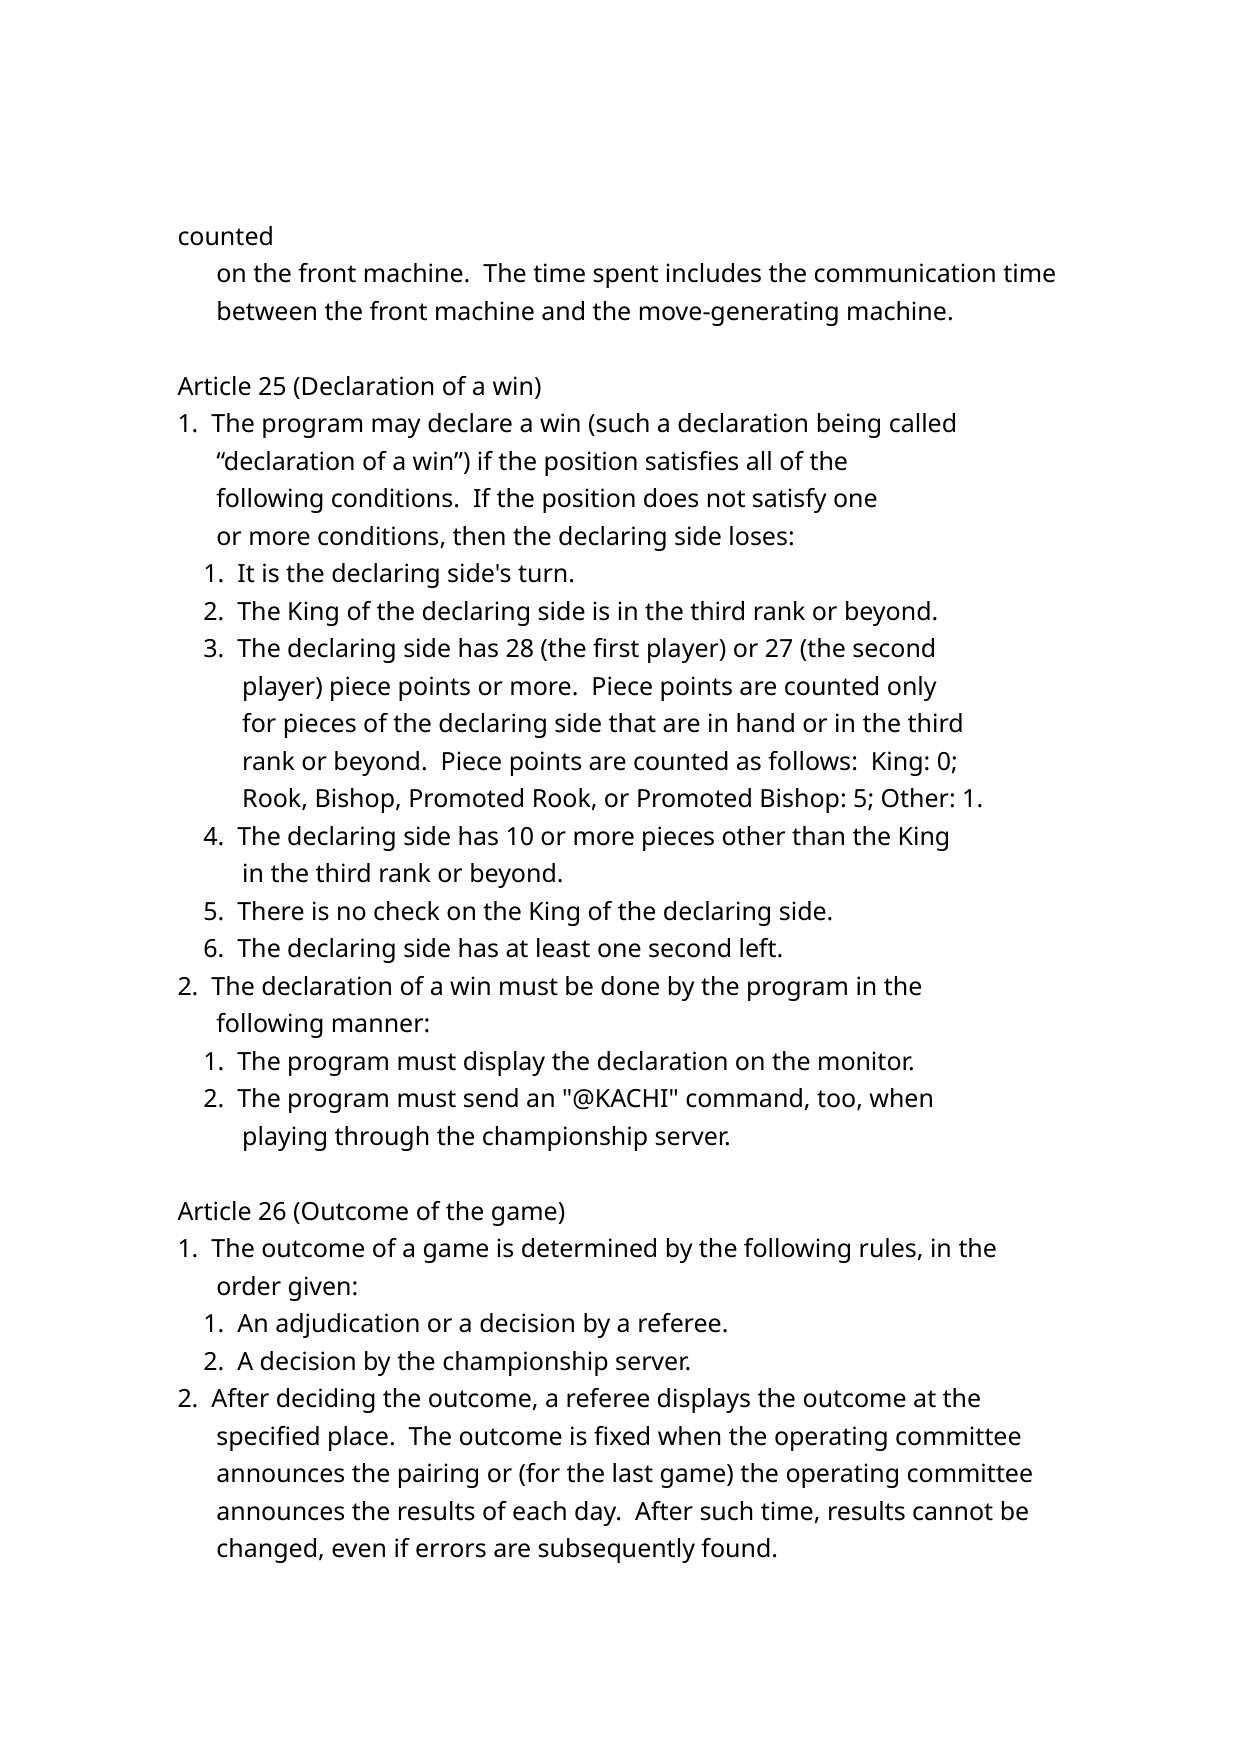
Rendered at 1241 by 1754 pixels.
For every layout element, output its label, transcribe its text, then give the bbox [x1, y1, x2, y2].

text 5. There is no check on the King of the declaring side. [177, 892, 1063, 929]
text 1. An adjudication or a decision by a referee. [177, 1304, 1063, 1342]
text playing through the championship server. [177, 1117, 1063, 1154]
text 1. The program may declare a win (such a declaration being called [177, 404, 1063, 442]
text rank or beyond. Piece points are counted as follows: King: 0; [177, 742, 1063, 779]
text 1. The outcome of a game is determined by the following rules, in the [177, 1229, 1063, 1267]
text specified place. The outcome is fixed when the operating committee [177, 1417, 1063, 1454]
text Article 25 (Declaration of a win) [177, 367, 1063, 404]
text or more conditions, then the declaring side loses: [177, 517, 1063, 554]
text 1. The program must display the declaration on the monitor. [177, 1042, 1063, 1079]
text 3. The declaring side has 28 (the first player) or 27 (the second [177, 629, 1063, 667]
text 2. The King of the declaring side is in the third rank or beyond. [177, 592, 1063, 629]
text 2. A decision by the championship server. [177, 1342, 1063, 1379]
text “declaration of a win”) if the position satisfies all of the [177, 442, 1063, 479]
text Rook, Bishop, Promoted Rook, or Promoted Bishop: 5; Other: 1. [177, 779, 1063, 817]
text order given: [177, 1267, 1063, 1304]
text following manner: [177, 1004, 1063, 1042]
text in the third rank or beyond. [177, 854, 1063, 892]
text 2. The program must send an "@KACHI" command, too, when [177, 1079, 1063, 1117]
text 4. The declaring side has 10 or more pieces other than the King [177, 817, 1063, 854]
text 1. It is the declaring side's turn. [177, 554, 1063, 592]
text announces the results of each day. After such time, results cannot be [177, 1492, 1063, 1529]
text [177, 217, 1063, 254]
text between the front machine and the move-generating machine. [177, 292, 1063, 329]
text 6. The declaring side has at least one second left. [177, 929, 1063, 967]
text for pieces of the declaring side that are in hand or in the third [177, 704, 1063, 742]
text on the front machine. The time spent includes the communication time [177, 254, 1063, 292]
text announces the pairing or (for the last game) the operating committee [177, 1454, 1063, 1492]
text following conditions. If the position does not satisfy one [177, 479, 1063, 517]
text player) piece points or more. Piece points are counted only [177, 667, 1063, 704]
text Article 26 (Outcome of the game) [177, 1192, 1063, 1229]
text changed, even if errors are subsequently found. [177, 1529, 1063, 1567]
text 2. After deciding the outcome, a referee displays the outcome at the [177, 1379, 1063, 1417]
text 2. The declaration of a win must be done by the program in the [177, 967, 1063, 1004]
